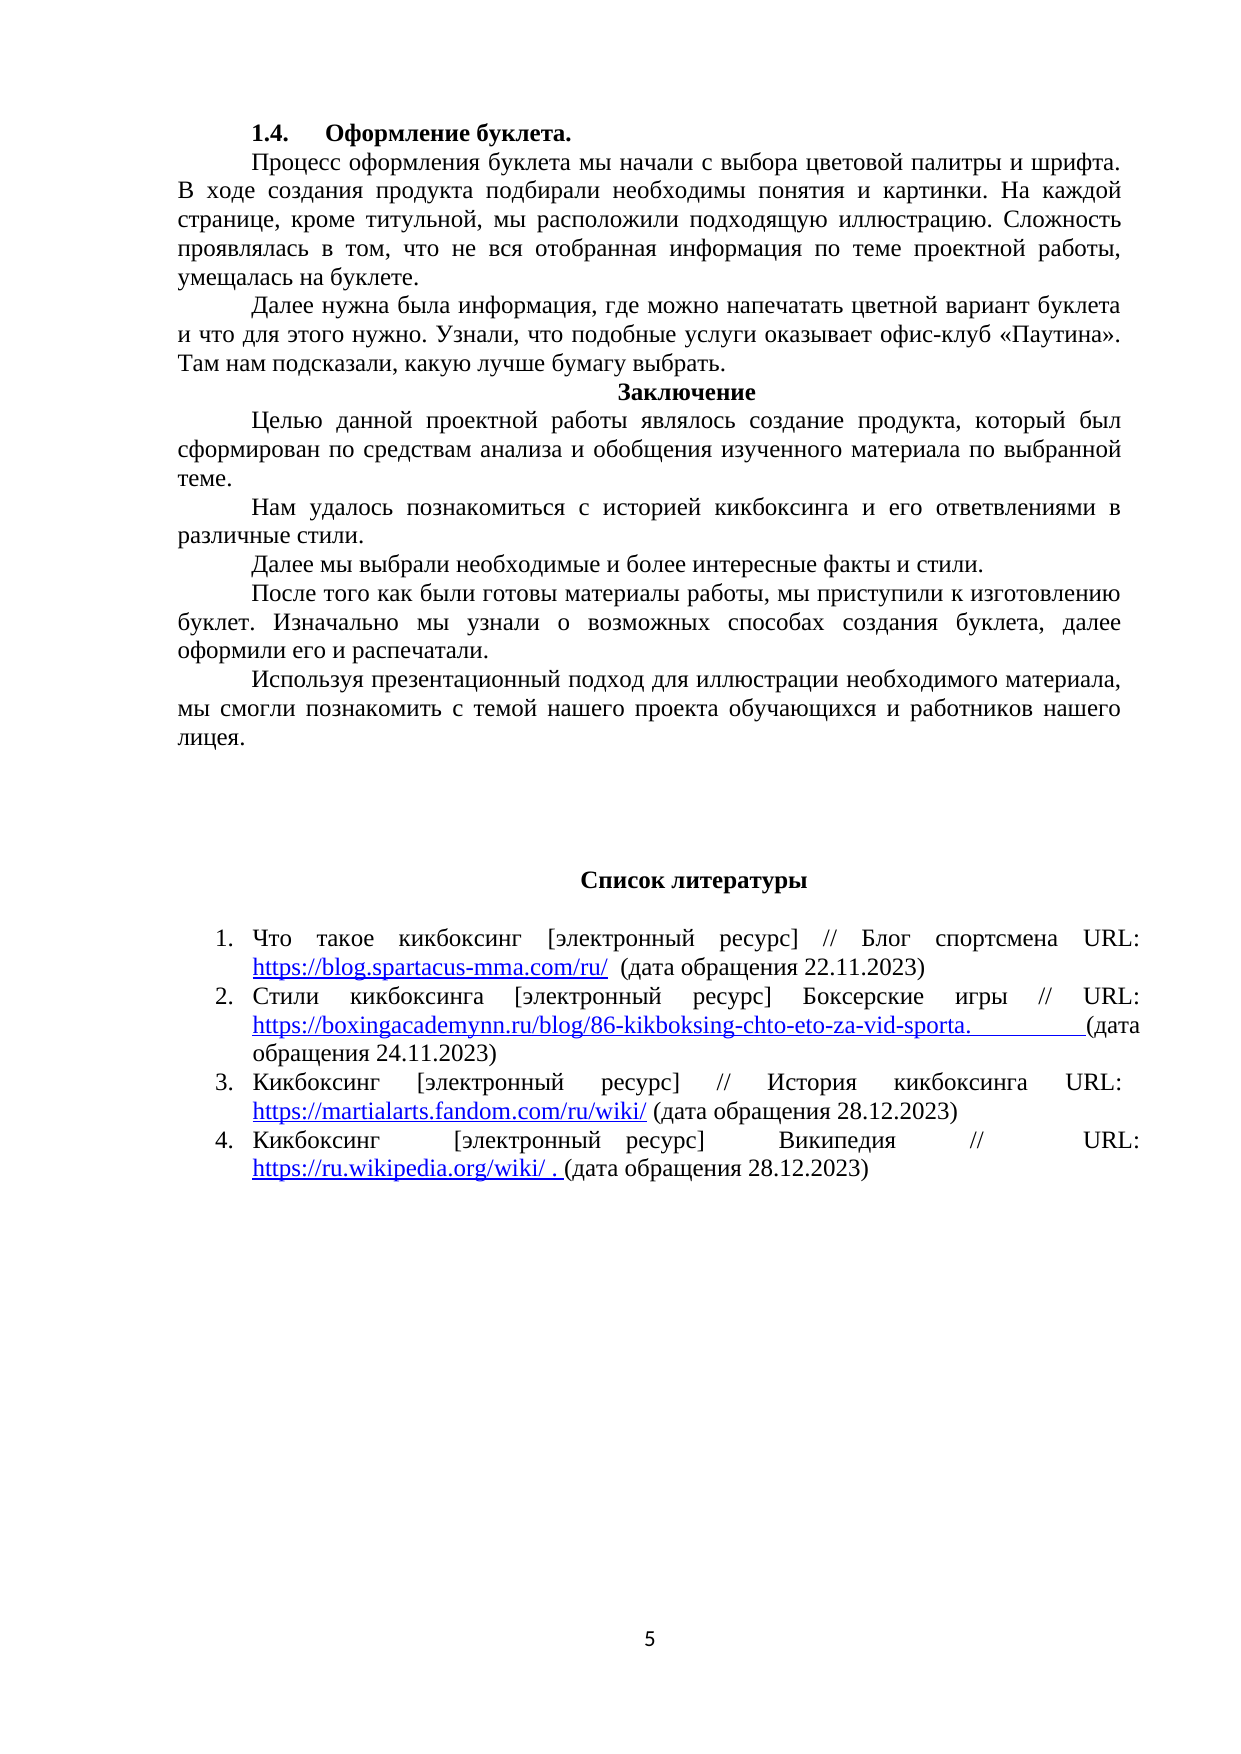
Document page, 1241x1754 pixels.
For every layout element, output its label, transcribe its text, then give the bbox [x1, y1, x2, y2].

list Кикбоксинг [электронный ресурс] // История кикбоксинга URL: https://martialarts.fandom.com/ru/wiki/ (дата обращения 28.12.2023) [215, 1067, 1122, 1125]
text Список литературы [177, 866, 1122, 894]
list Что такое кикбоксинг [электронный ресурс] // Блог спортсмена URL: https://blog.spartacus-mma.com/ru/ (дата обращения 22.11.2023) [215, 923, 1140, 981]
text Процесс оформления буклета мы начали с выбора цветовой палитры и шрифта. В ходе создания продукта подбирали необходимы понятия и картинки. На каждой странице, кроме титульной, мы расположили подходящую иллюстрацию. Сложность проявлялась в том, что не вся отобранная информация по теме проектной работы, умещалась на буклете. [177, 147, 1122, 291]
text После того как были готовы материалы работы, мы приступили к изготовлению буклет. Изначально мы узнали о возможных способах создания буклета, далее оформили его и распечатали. [177, 578, 1122, 664]
text Далее мы выбрали необходимые и более интересные факты и стили. [177, 549, 1122, 578]
text Нам удалось познакомиться с историей кикбоксинга и его ответвлениями в различные стили. [177, 492, 1122, 549]
text Заключение [177, 377, 1122, 406]
text Далее нужна была информация, где можно напечатать цветной вариант буклета и что для этого нужно. Узнали, что подобные услуги оказывает офис-клуб «Паутина». Там нам подсказали, какую лучше бумагу выбрать. [177, 291, 1122, 377]
list Стили кикбоксинга [электронный ресурс] Боксерские игры // URL: https://boxingacademynn.ru/blog/86-kikboksing-chto-eto-za-vid-sporta. (дата обращения 24.11.2023) [215, 981, 1140, 1067]
list Кикбоксинг [электронный ресурс] Википедия // URL: https://ru.wikipedia.org/wiki/ . (дата обращения 28.12.2023) [215, 1125, 1140, 1182]
list Оформление буклета. [177, 118, 1122, 147]
text Используя презентационный подход для иллюстрации необходимого материала, мы смогли познакомить с темой нашего проекта обучающихся и работников нашего лицея. [177, 664, 1122, 751]
text Целью данной проектной работы являлось создание продукта, который был сформирован по средствам анализа и обобщения изученного материала по выбранной теме. [177, 406, 1122, 492]
